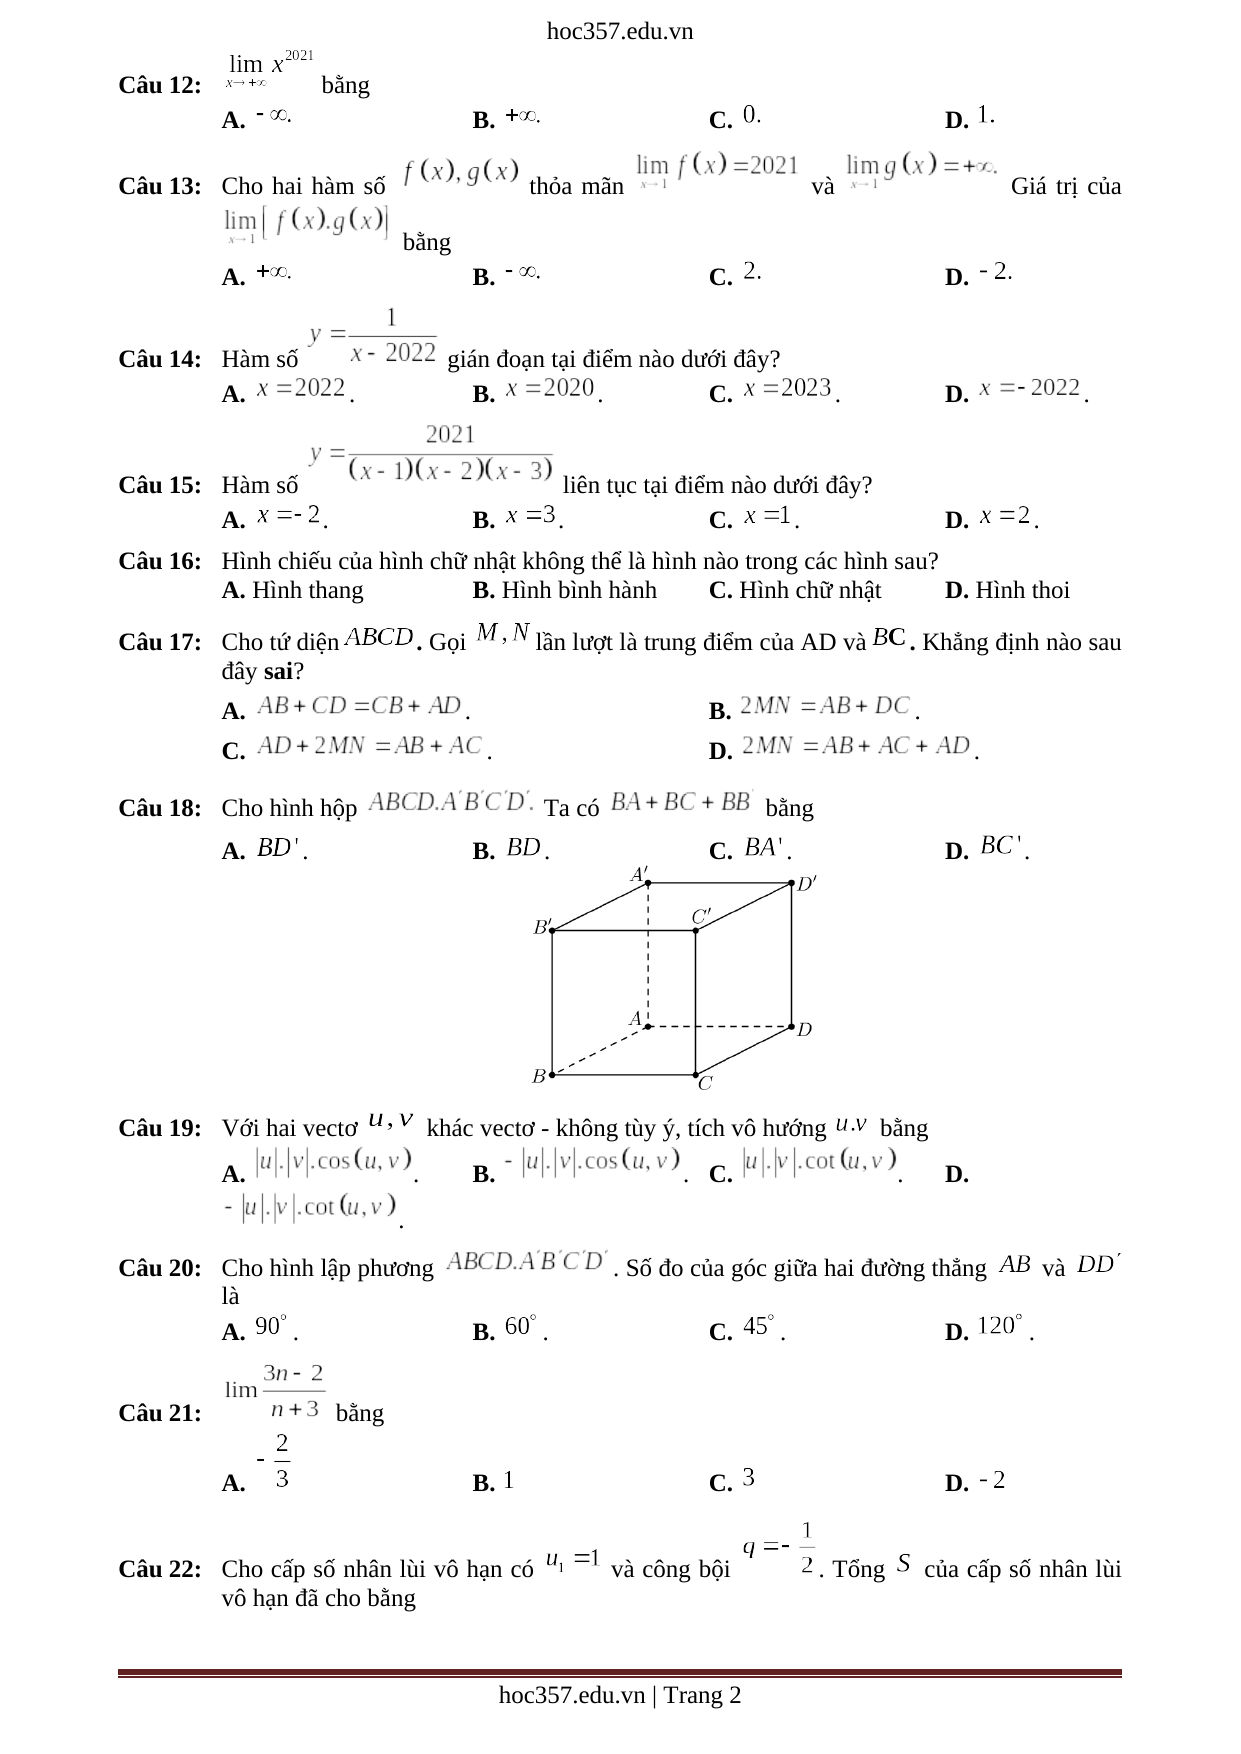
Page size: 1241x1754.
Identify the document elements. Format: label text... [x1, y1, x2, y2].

list A. B. C. D. [221, 1427, 1122, 1497]
text A. . B. . C. . D. . [221, 1310, 1122, 1345]
text Câu 15: Hàm số liên tục tại điểm nào dưới đây? [118, 420, 1122, 499]
text A. . B. . [221, 685, 1122, 725]
text Câu 21: [1D4-0.0-1] bằng [118, 1358, 1122, 1427]
text A. B. C. D. [221, 98, 1122, 133]
text A. . B. . C. . D. . [221, 499, 1122, 534]
text Câu 22: Cho cấp số nhân lùi vô hạn có và công bội . Tổng của cấp số nhân lùi vô hạn đã cho bằng [118, 1513, 1122, 1612]
picture [524, 864, 819, 1090]
text Câu 14: Hàm số gián đoạn tại điểm nào dưới đây? [118, 303, 1122, 372]
text A. Hình thang B. Hình bình hành C. Hình chữ nhật D. Hình thoi [221, 575, 1122, 604]
text C. . D. . [221, 725, 1122, 764]
text A. . B. . C. . D. . [221, 822, 1122, 864]
text Câu 16: Hình chiếu của hình chữ nhật không thể là hình nào trong các hình sau? [118, 546, 1122, 575]
text A. . B. . C. . D. . [221, 1142, 1122, 1234]
text Câu 17: Cho tứ diện. Gọi lần lượt là trung điểm của AD và. Khẳng định nào sau đây sai? [118, 616, 1122, 685]
text Câu 20: Cho hình lập phương . Số đo của góc giữa hai đường thẳng và là [118, 1246, 1122, 1310]
text A. . B. . C. . D. . [221, 372, 1122, 407]
text Câu 19: Với hai vectơ khác vectơ - không tùy ý, tích vô hướng bằng [118, 1102, 1122, 1142]
text Câu 18: Cho hình hộp Ta có bằng [118, 777, 1122, 822]
text Câu 13: Cho hai hàm số thỏa mãn và Giá trị của bằng [118, 146, 1122, 255]
text A. B. C. D. [221, 255, 1122, 290]
text Câu 12: bằng [118, 44, 1122, 98]
